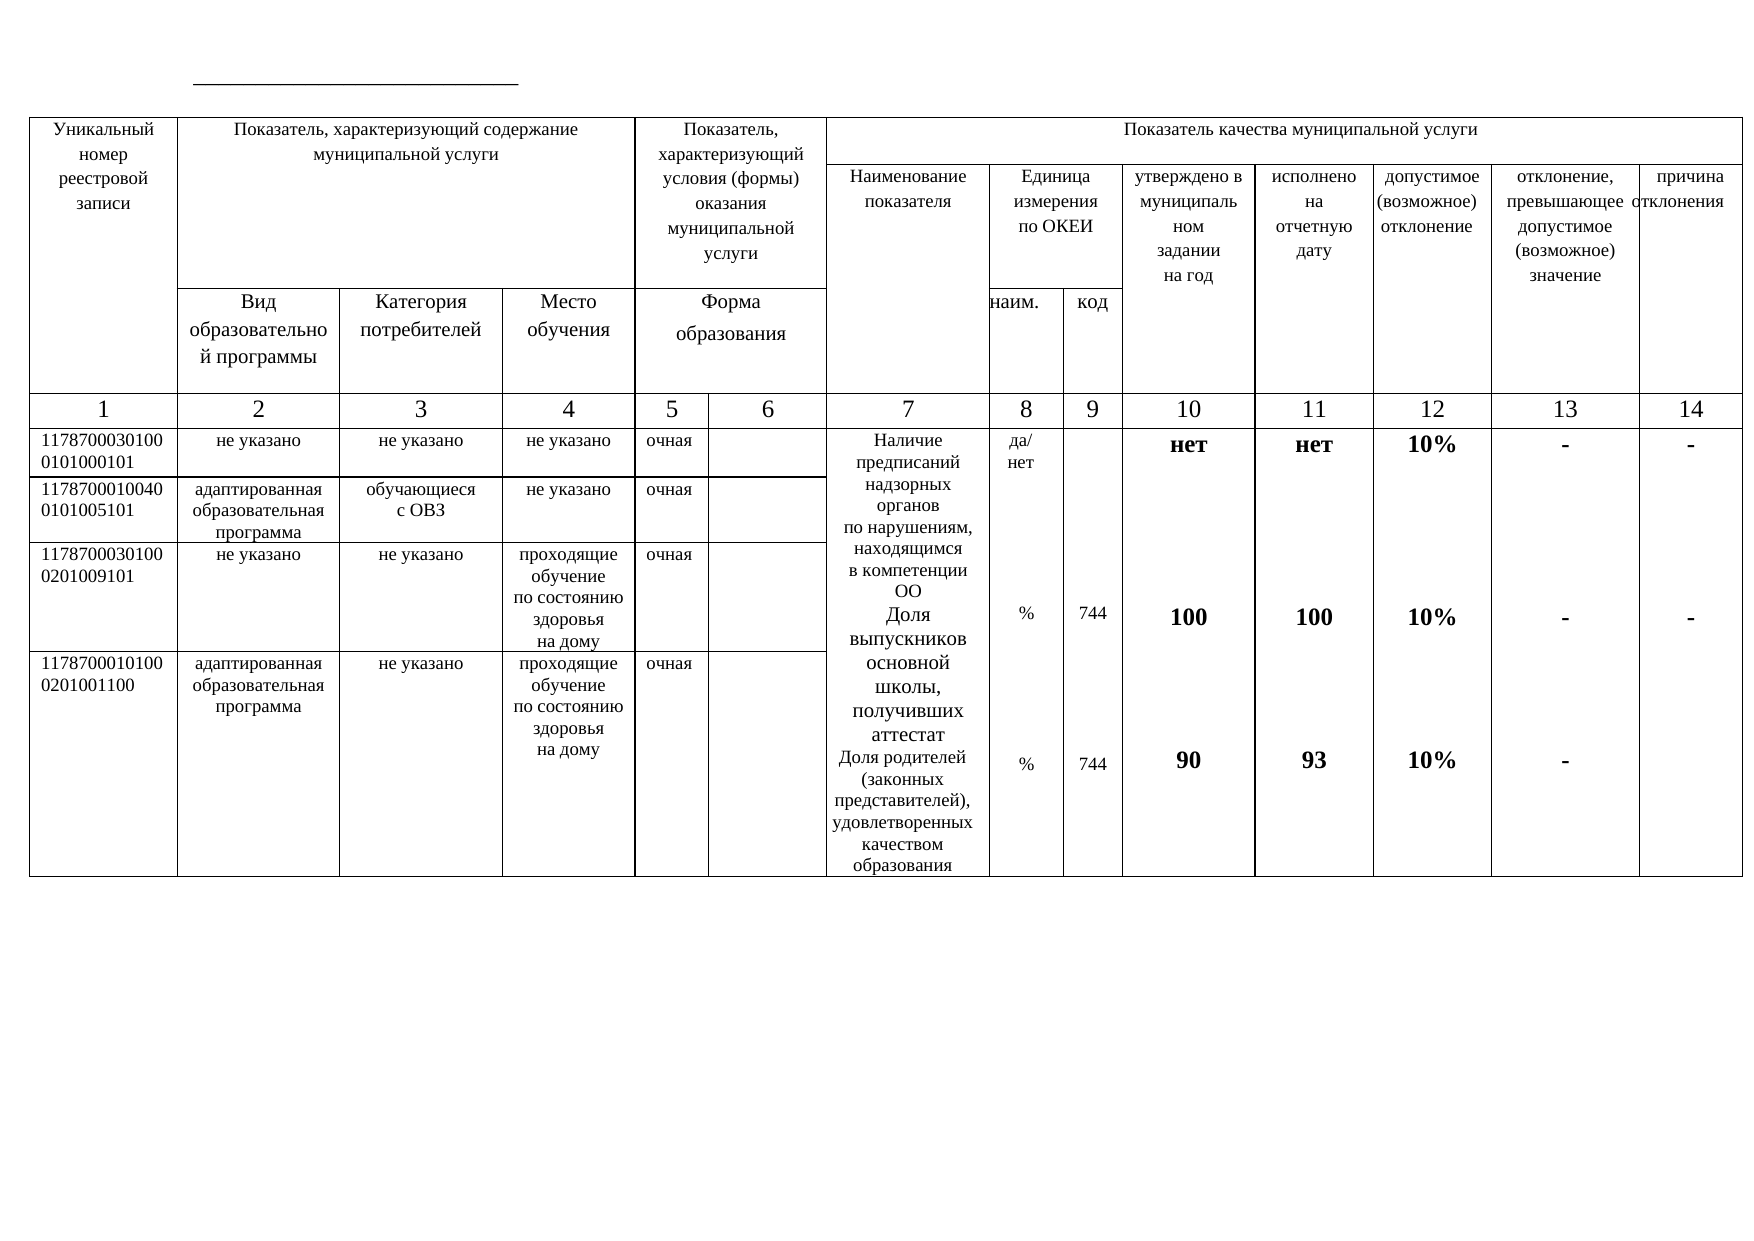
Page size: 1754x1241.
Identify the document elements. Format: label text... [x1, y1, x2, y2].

table_cell проходящие обучение по состоянию здоровья на дому [503, 543, 634, 651]
table_cell код [1064, 289, 1122, 393]
table_cell адаптированная образовательная программа [178, 652, 339, 876]
table_cell не указано [340, 652, 502, 876]
table_cell очная [636, 429, 708, 476]
table_header Показатель, характеризующий содержание муниципальной услуги [178, 118, 634, 288]
table_cell 11 [1256, 394, 1373, 428]
table_cell - - - [1492, 429, 1639, 876]
table_header Уникальный номер реестровой записи [30, 118, 177, 393]
table_cell 9 [1064, 394, 1122, 428]
table_cell 11787000301000101000101 [30, 429, 177, 476]
table_cell нет 100 90 [1123, 429, 1254, 876]
table_cell [709, 652, 826, 876]
table_cell 3 [340, 394, 502, 428]
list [156, 59, 1636, 88]
table_cell 14 [1640, 394, 1742, 428]
table_cell Единица измерения по ОКЕИ [990, 165, 1122, 288]
table_cell очная [636, 543, 708, 651]
table_header Показатель, характеризующий условия (формы) оказания муниципальной услуги [636, 118, 826, 288]
table_cell очная [636, 652, 708, 876]
table_cell допустимое (возможное) отклонение [1374, 165, 1491, 393]
table_cell 2 [178, 394, 339, 428]
table_cell 11787000301000201009101 [30, 543, 177, 651]
table_cell очная [636, 478, 708, 542]
table_cell утверждено в муниципаль ном задании на год [1123, 165, 1254, 393]
table_cell Категория потребителей [340, 289, 502, 393]
table_cell [709, 543, 826, 651]
table_cell [709, 478, 826, 542]
table_cell Наименование показателя [827, 165, 989, 393]
table_cell проходящие обучение по состоянию здоровья на дому [503, 652, 634, 876]
table_cell не указано [340, 429, 502, 476]
table_cell 5 [636, 394, 708, 428]
table_cell не указано [503, 478, 634, 542]
table_cell Форма образования [636, 289, 826, 393]
table_cell отклонение, превышающее допустимое (возможное) значение [1492, 165, 1639, 393]
table_cell наим. [990, 289, 1063, 393]
table_cell 11787000100400101005101 [30, 478, 177, 542]
table_cell 744 744 [1064, 429, 1122, 876]
table_cell 12 [1374, 394, 1491, 428]
table_cell 10 [1123, 394, 1254, 428]
table_cell да/ нет % % [990, 429, 1063, 876]
table_cell не указано [503, 429, 634, 476]
table_cell 13 [1492, 394, 1639, 428]
table_cell не указано [178, 429, 339, 476]
table_cell 8 [990, 394, 1063, 428]
table_cell не указано [340, 543, 502, 651]
table_cell нет 100 93 [1256, 429, 1373, 876]
table_cell 7 [827, 394, 989, 428]
table_cell - - [1640, 429, 1742, 876]
table_cell причина отклонения [1640, 165, 1742, 393]
table_cell Наличие предписаний надзорных органов по нарушениям, находящимся в компетенции ОО Доля выпускников основной школы, получивших аттестат Доля родителей (законных представителей), удовлетворенных качеством образования [827, 429, 989, 876]
table_cell адаптированная образовательная программа [178, 478, 339, 542]
table_cell 10% 10% 10% [1374, 429, 1491, 876]
table_cell 11787000101000201001100 [30, 652, 177, 876]
table_cell обучающиеся с ОВЗ [340, 478, 502, 542]
table_cell 6 [709, 394, 826, 428]
table_cell 4 [503, 394, 634, 428]
table_cell [709, 429, 826, 476]
table_cell Место обучения [503, 289, 634, 393]
table_cell Вид образовательной программы [178, 289, 339, 393]
table_header Показатель качества муниципальной услуги [827, 118, 1742, 164]
table_cell не указано [178, 543, 339, 651]
table_cell 1 [30, 394, 177, 428]
table_cell исполнено на отчетную дату [1256, 165, 1373, 393]
